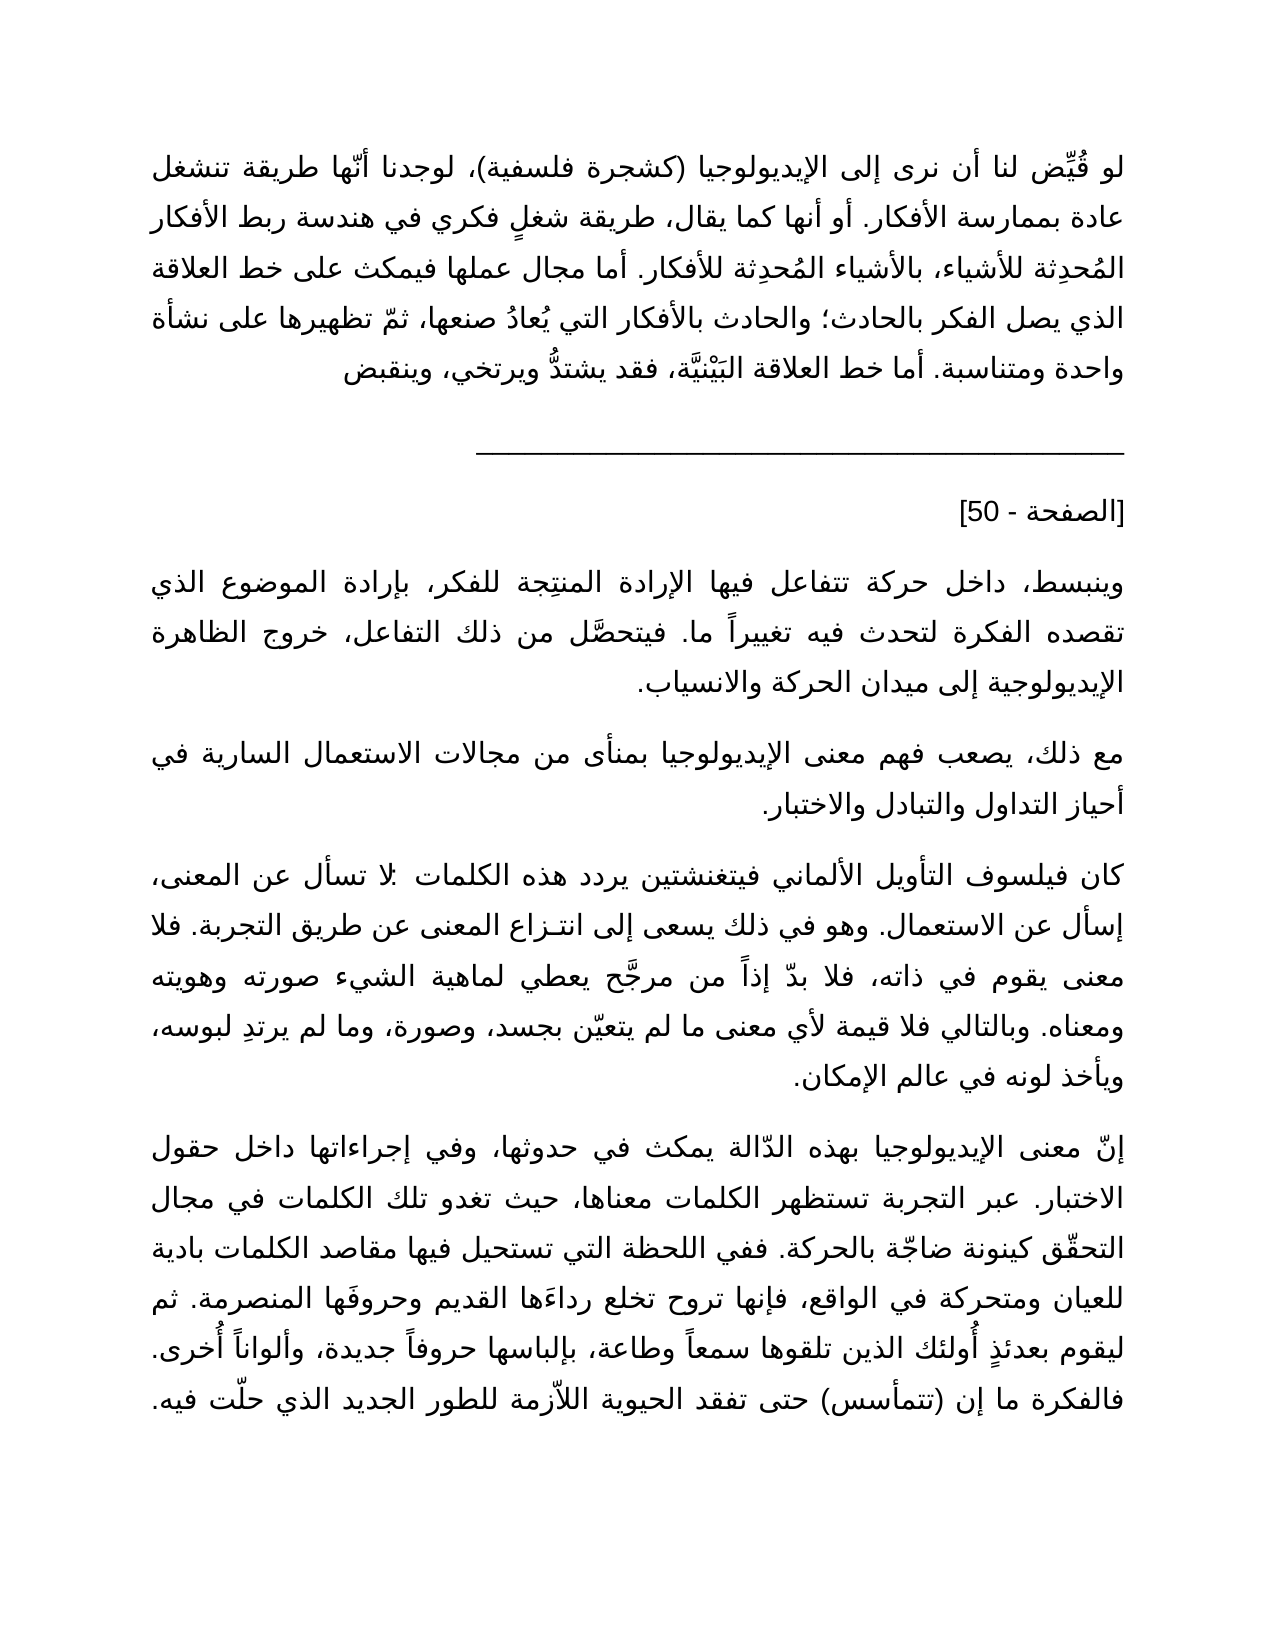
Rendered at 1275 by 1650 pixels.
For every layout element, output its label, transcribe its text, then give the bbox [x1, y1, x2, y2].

text كان فيلسوف التأويل الألماني فيتغنشتين يردد هذه الكلمات: لا تسأل عن المعنى، إسأل عن الاستعمال. وهو في ذلك يسعى إلى انتـزاع المعنى عن طريق التجربة. فلا معنى يقوم في ذاته، فلا بدّ إذاً من مرجَّح يعطي لماهية الشيء صورته وهويته ومعناه. وبالتالي فلا قيمة لأي معنى ما لم يتعيّن بجسد، وصورة، وما لم يرتدِ لبوسه، ويأخذ لونه في عالم الإمكان. [150, 858, 1125, 1093]
text وينبسط، داخل حركة تتفاعل فيها الإرادة المنتِجة للفكر، بإرادة الموضوع الذي تقصده الفكرة لتحدث فيه تغييراً ما. فيتحصَّل من ذلك التفاعل، خروج الظاهرة الإيديولوجية إلى ميدان الحركة والانسياب. [150, 565, 1125, 699]
text مع ذلك، يصعب فهم معنى الإيديولوجيا بمنأى من مجالات الاستعمال السارية في أحياز التداول والتبادل والاختبار. [150, 736, 1125, 820]
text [150, 1130, 1125, 1415]
text [الصفحة - 50] [150, 493, 1125, 527]
text لو قُيِّض لنا أن نرى إلى الإيديولوجيا (كشجرة فلسفية)، لوجدنا أنّها طريقة تنشغل عادة بممارسة الأفكار. أو أنها كما يقال، طريقة شغلٍ فكري في هندسة ربط الأفكار المُحدِثة للأشياء، بالأشياء المُحدِثة للأفكار. أما مجال عملها فيمكث على خط العلاقة الذي يصل الفكر بالحادث؛ والحادث بالأفكار التي يُعادُ صنعها، ثمّ تظهيرها على نشأة واحدة ومتناسبة. أما خط العلاقة البَيْنيَّة، فقد يشتدُّ ويرتخي، وينقبض [150, 150, 1125, 385]
text ________________________________________ [150, 422, 1125, 456]
